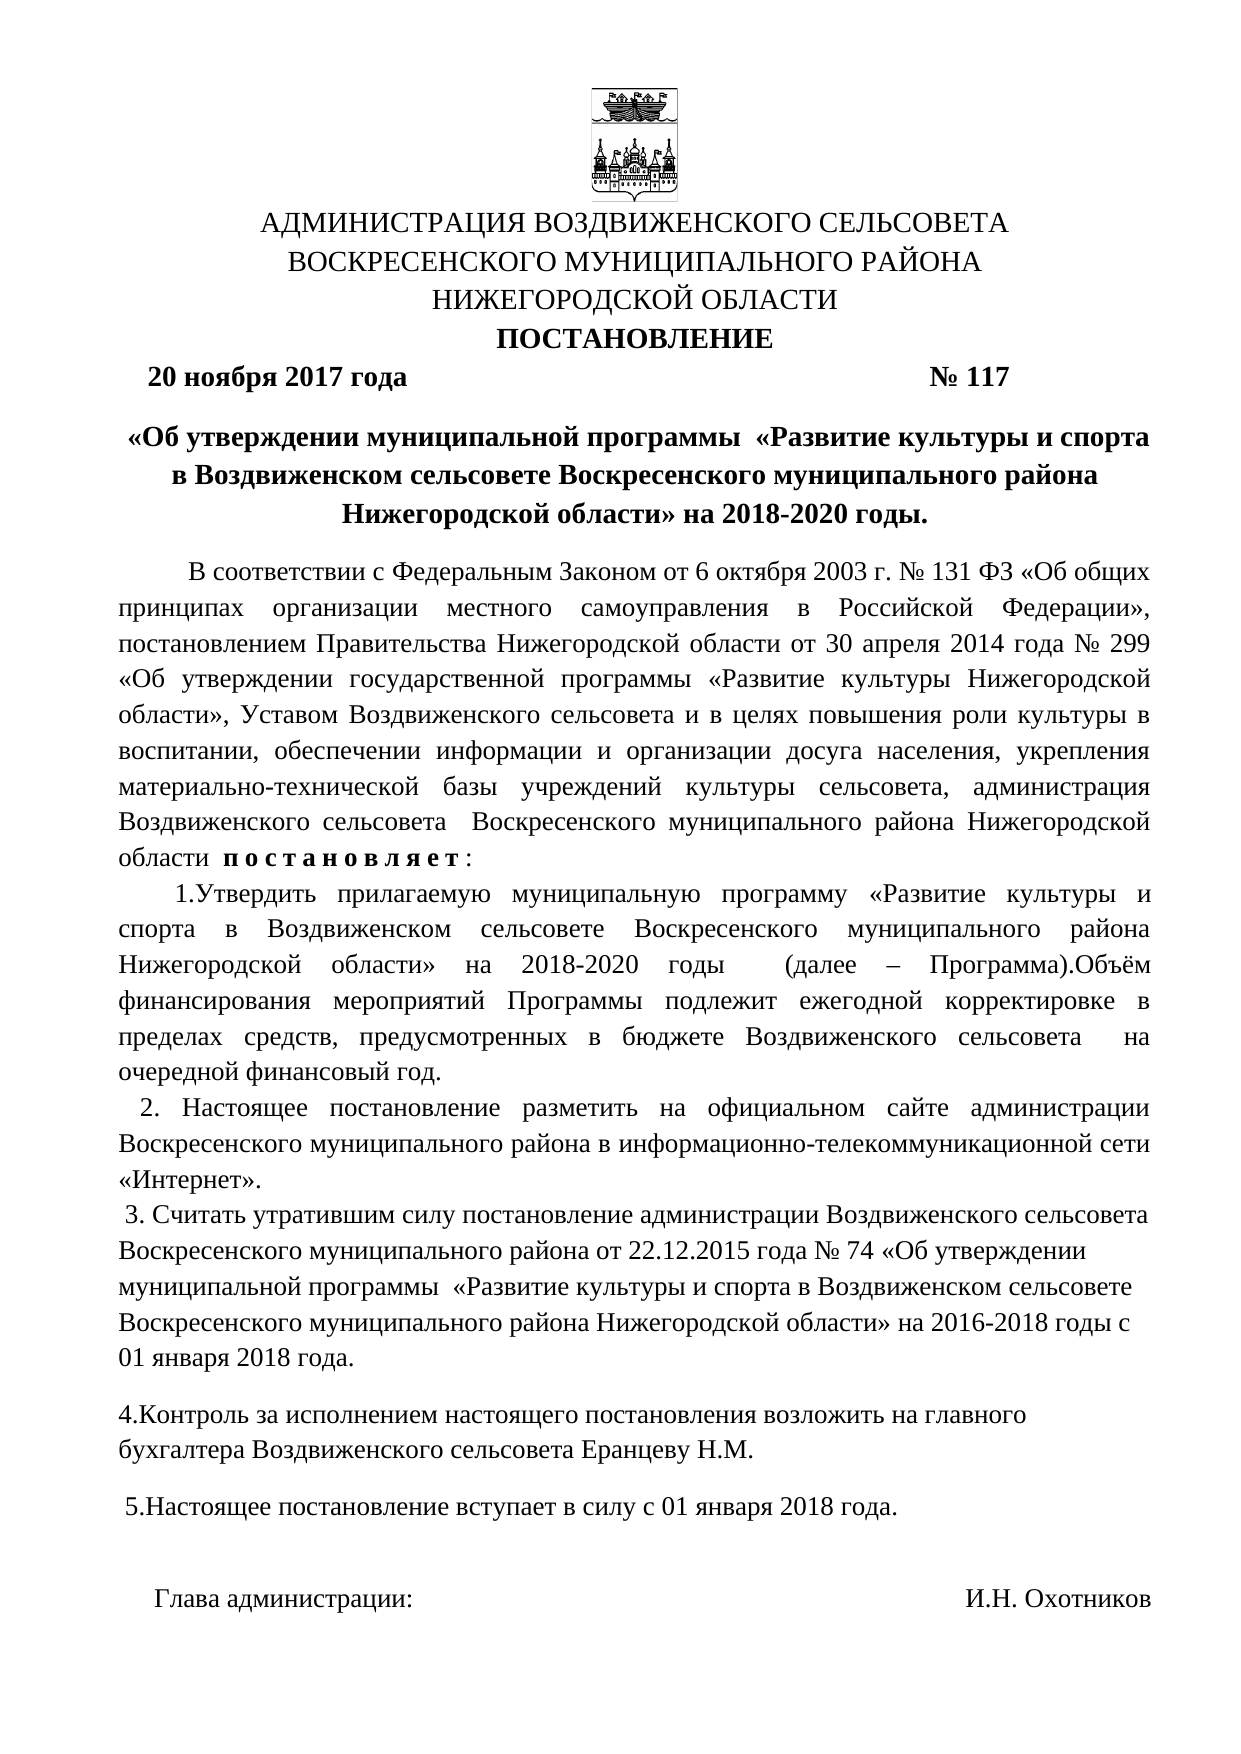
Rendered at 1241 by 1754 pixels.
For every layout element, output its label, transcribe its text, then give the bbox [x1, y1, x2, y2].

text НИЖЕГОРОДСКОЙ ОБЛАСТИ [118, 282, 1152, 316]
text 5.Настоящее постановление вступает в силу с 01 января 2018 года. [118, 1490, 1152, 1521]
text В соответствии с Федеральным Законом от 6 октября . № 131 ФЗ «Об общих принципах организации местного самоуправления в Российской Федерации», постановлением Правительства Нижегородской области от 30 апреля 2014 года № 299 «Об утверждении государственной программы «Развитие культуры Нижегородской области», Уставом Воздвиженского сельсовета и в целях повышения роли культуры в воспитании, обеспечении информации и организации досуга населения, укрепления материально-технической базы учреждений культуры сельсовета, администрация Воздвиженского сельсовета Воскресенского муниципального района Нижегородской области постановляет: [118, 555, 1152, 872]
text 20 ноября 2017 года № 117 [118, 359, 1152, 393]
text 2. Настоящее постановление разметить на официальном сайте администрации Воскресенского муниципального района в информационно-телекоммуникационной сети «Интернет». [118, 1091, 1152, 1194]
text «Об утверждении муниципальной программы «Развитие культуры и спорта в Воздвиженском сельсовете Воскресенского муниципального района Нижегородской области» на 2018-2020 годы. [118, 419, 1152, 529]
text 1.Утвердить прилагаемую муниципальную программу «Развитие культуры и спорта в Воздвиженском сельсовете Воскресенского муниципального района Нижегородской области» на 2018-2020 годы (далее – Программа).Объём финансирования мероприятий Программы подлежит ежегодной корректировке в пределах средств, предусмотренных в бюджете Воздвиженского сельсовета на очередной финансовый год. [118, 877, 1152, 1087]
text Глава администрации: И.Н. Охотников [118, 1582, 1152, 1614]
text АДМИНИСТРАЦИЯ ВОЗДВИЖЕНСКОГО СЕЛЬСОВЕТА [118, 205, 1152, 239]
text ПОСТАНОВЛЕНИЕ [118, 321, 1152, 354]
text 3. Считать утратившим силу постановление администрации Воздвиженского сельсовета Воскресенского муниципального района от 22.12.2015 года № 74 «Об утверждении муниципальной программы «Развитие культуры и спорта в Воздвиженском сельсовете Воскресенского муниципального района Нижегородской области» на 2016-2018 годы с 01 января 2018 года. [118, 1198, 1152, 1372]
text 4.Контроль за исполнением настоящего постановления возложить на главного бухгалтера Воздвиженского сельсовета Еранцеву Н.М. [118, 1398, 1152, 1465]
picture [591, 88, 678, 202]
text ВОСКРЕСЕНСКОГО МУНИЦИПАЛЬНОГО РАЙОНА [118, 244, 1152, 277]
